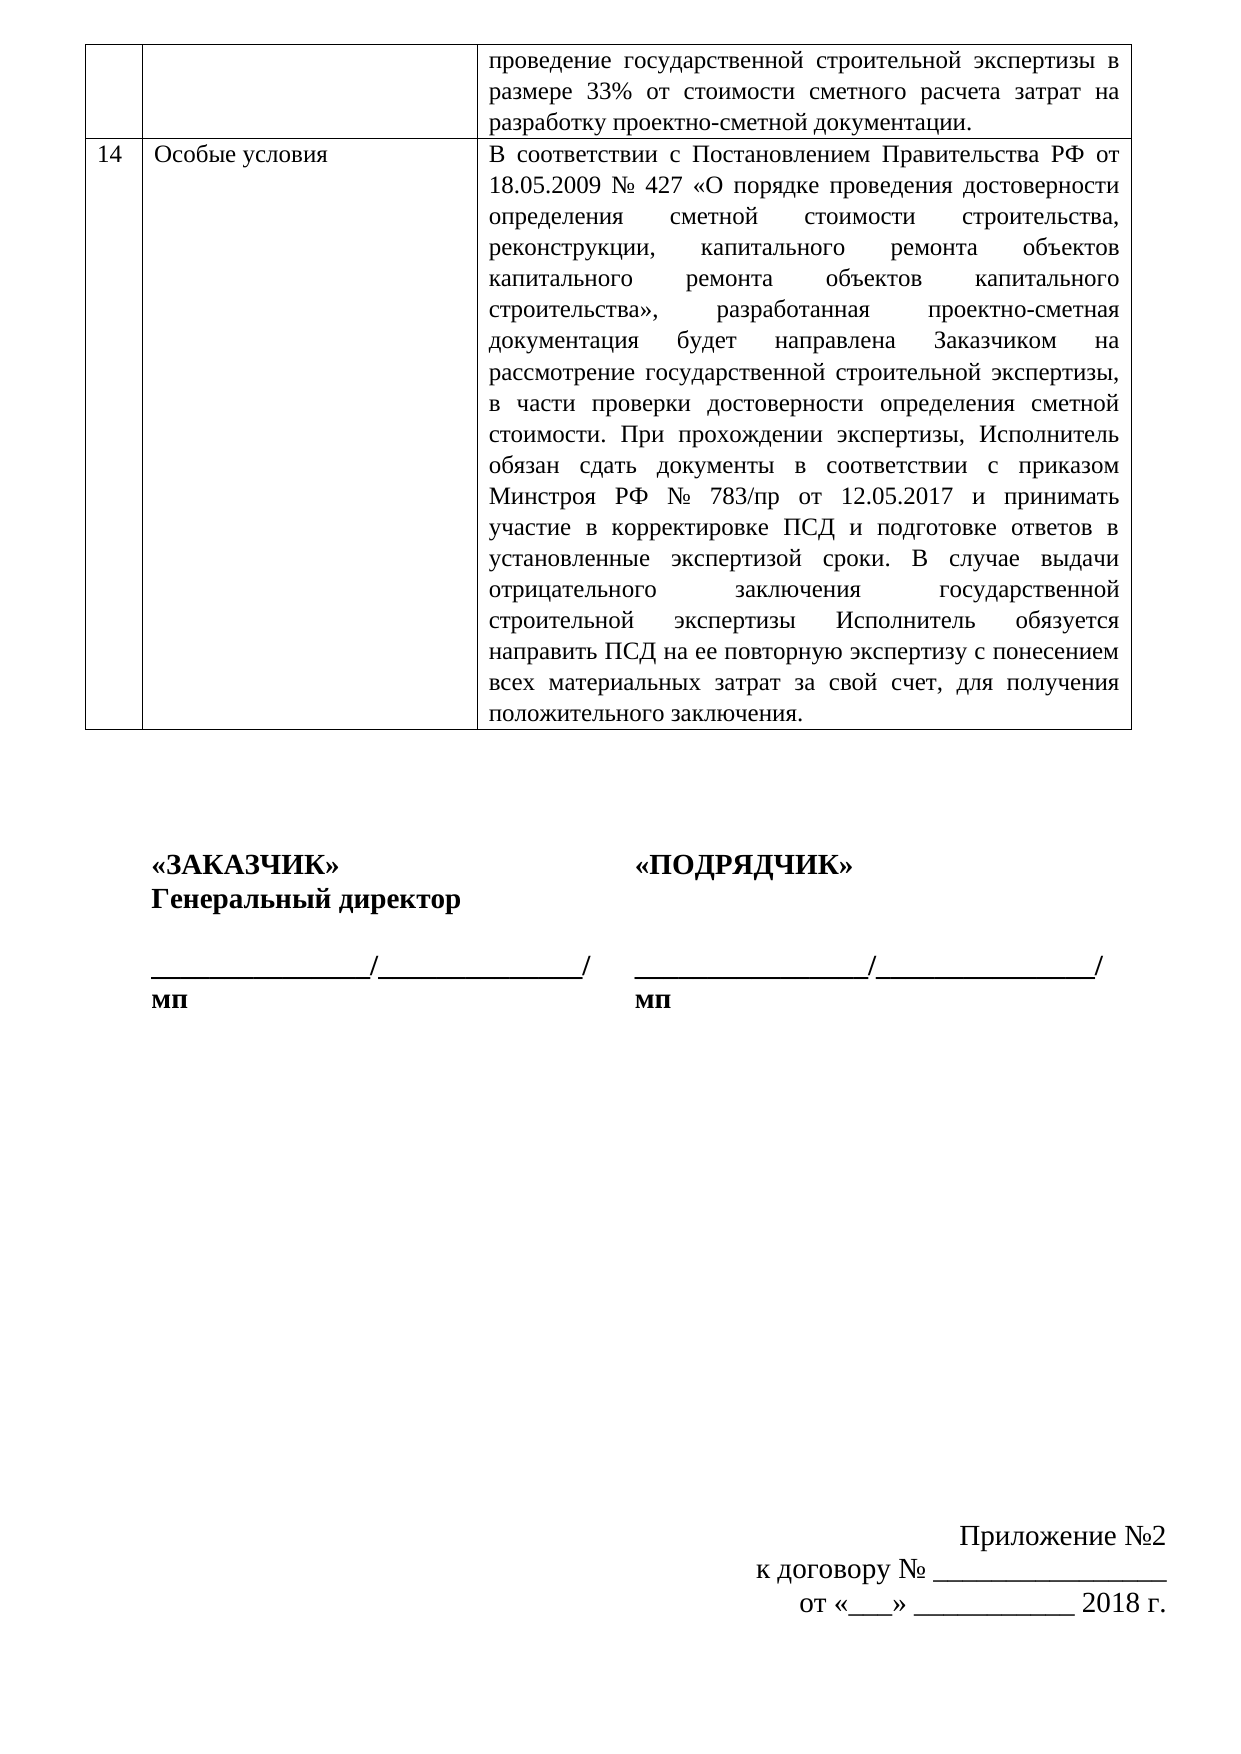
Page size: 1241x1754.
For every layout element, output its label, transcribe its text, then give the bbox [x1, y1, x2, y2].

table_cell 14 [86, 139, 142, 729]
text от «___» ___________ 2018 г. [89, 1585, 1166, 1619]
table_cell Особые условия [143, 139, 477, 729]
text Приложение №2 [89, 1518, 1166, 1552]
text к договору № ________________ [89, 1552, 1166, 1585]
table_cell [143, 45, 477, 138]
table_cell В соответствии с Постановлением Правительства РФ от 18.05.2009 № 427 «О порядке проведения достоверности определения сметной стоимости строительства, реконструкции, капитального ремонта объектов капитального ремонта объектов капитального строительства», разработанная проектно-сметная документация будет направлена Заказчиком на рассмотрение государственной строительной экспертизы, в части проверки достоверности определения сметной стоимости. При прохождении экспертизы, Исполнитель обязан сдать документы в соответствии с приказом Минстроя РФ № 783/пр от 12.05.2017 и принимать участие в корректировке ПСД и подготовке ответов в установленные экспертизой сроки. В случае выдачи отрицательного заключения государственной строительной экспертизы Исполнитель обязуется направить ПСД на ее повторную экспертизу с понесением всех материальных затрат за свой счет, для получения положительного заключения. [478, 139, 1131, 729]
table_cell 13 [86, 45, 142, 138]
table_cell Генеральный директор _______________/______________/ мп [140, 881, 623, 1015]
table_cell ________________/_______________/ мп [623, 881, 1115, 1015]
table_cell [478, 45, 1131, 138]
table_header «ЗАКАЗЧИК» [140, 814, 623, 881]
table_header «ПОДРЯДЧИК» [623, 814, 1115, 881]
